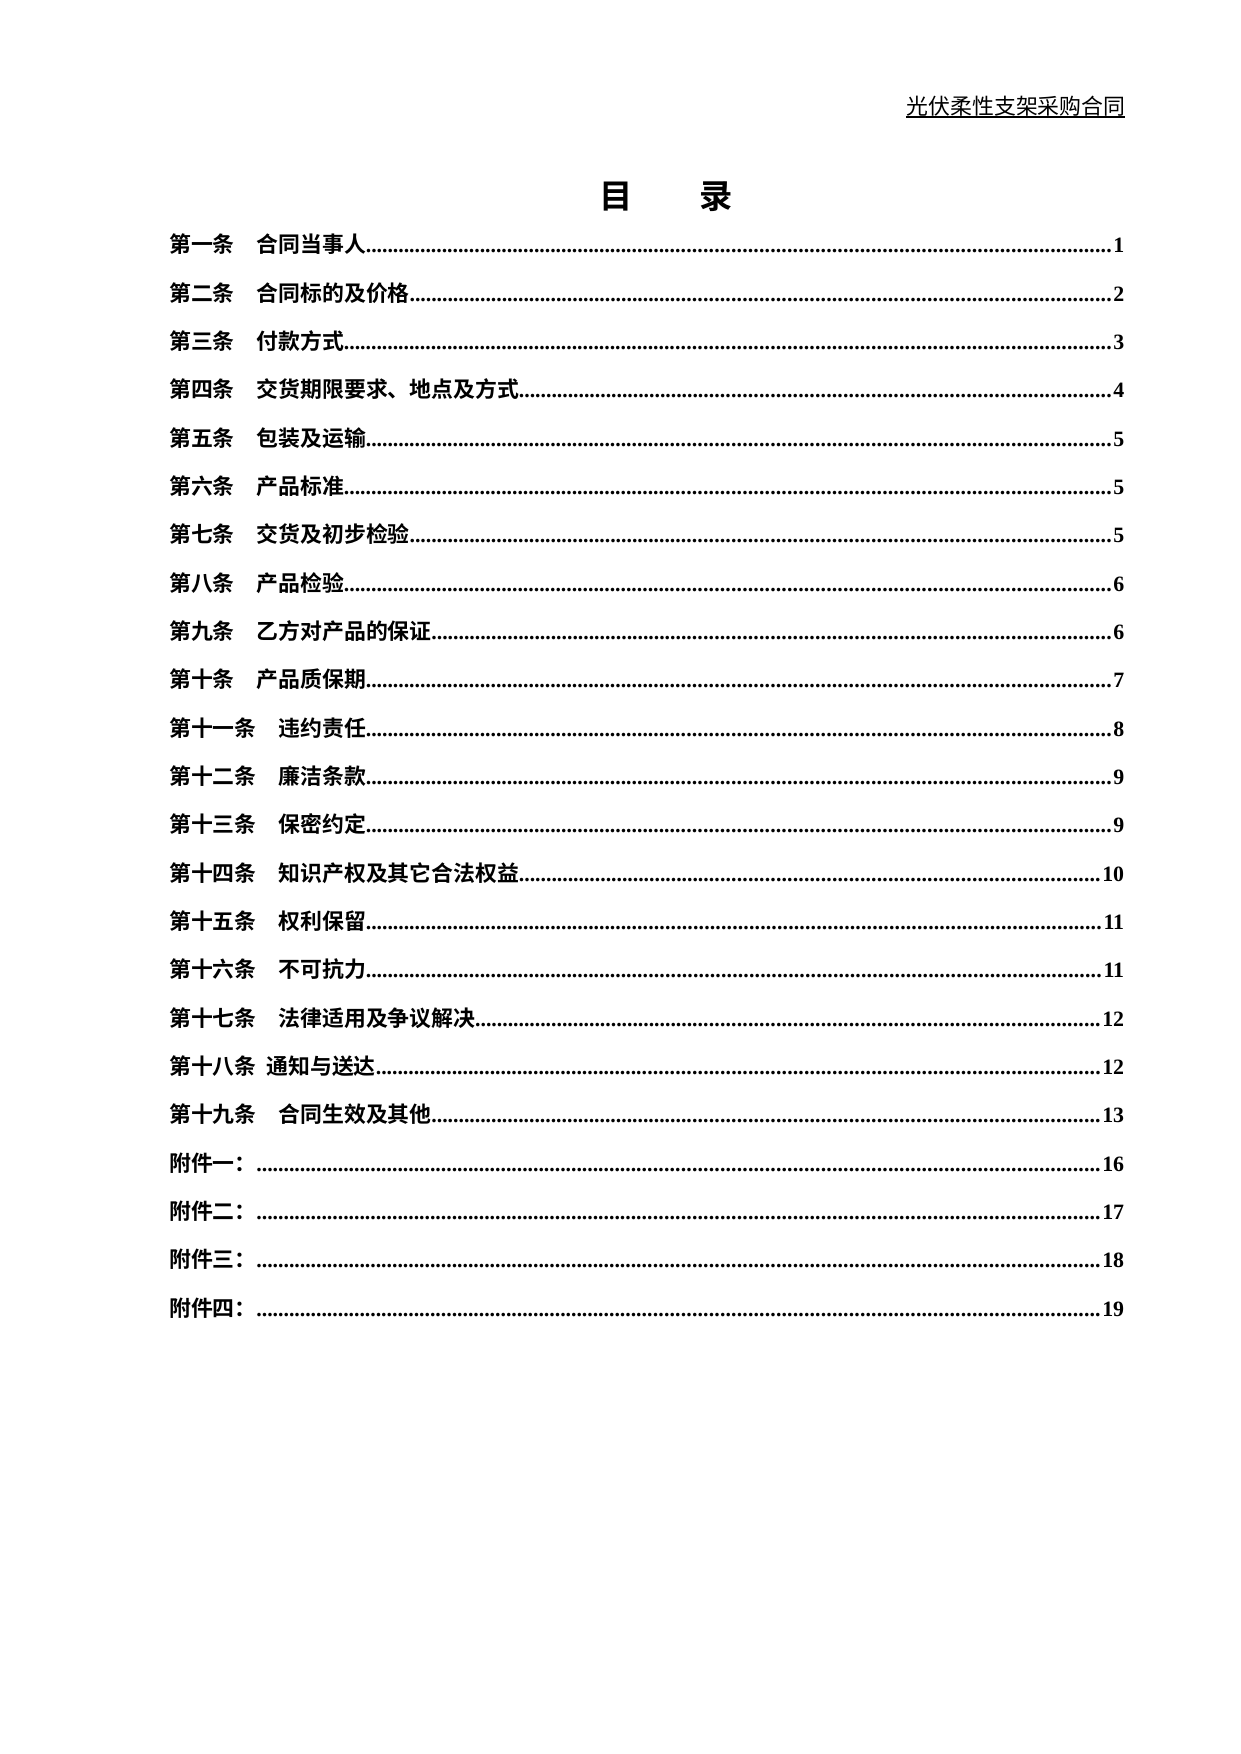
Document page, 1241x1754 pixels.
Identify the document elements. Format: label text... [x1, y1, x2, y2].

text 第一条 合同当事人 1 [169, 227, 1125, 259]
text 第十九条 合同生效及其他 13 [169, 1097, 1125, 1129]
text 第六条 产品标准 5 [169, 469, 1125, 501]
text 附件一： 16 [169, 1145, 1125, 1178]
text 第十条 产品质保期 7 [169, 662, 1125, 694]
text 第九条 乙方对产品的保证 6 [169, 614, 1125, 646]
text 第十七条 法律适用及争议解决 12 [169, 1000, 1125, 1033]
text 第十八条 通知与送达 12 [169, 1049, 1125, 1081]
text 第十三条 保密约定 9 [169, 807, 1125, 839]
text 第十五条 权利保留 11 [169, 904, 1125, 936]
text 第十一条 违约责任 8 [169, 710, 1125, 743]
text 第十二条 廉洁条款 9 [169, 759, 1125, 791]
text 第八条 产品检验 6 [169, 565, 1125, 598]
text 目 录 [169, 162, 1125, 227]
text 第五条 包装及运输 5 [169, 420, 1125, 453]
text 附件二： 17 [169, 1194, 1125, 1226]
text 附件四： 19 [169, 1290, 1125, 1323]
text 第十六条 不可抗力 11 [169, 952, 1125, 984]
text 第十四条 知识产权及其它合法权益 10 [169, 855, 1125, 888]
text 第七条 交货及初步检验 5 [169, 517, 1125, 549]
text 第二条 合同标的及价格 2 [169, 275, 1125, 308]
text 第四条 交货期限要求、地点及方式 4 [169, 372, 1125, 404]
text 第三条 付款方式 3 [169, 324, 1125, 356]
text 附件三： 18 [169, 1242, 1125, 1274]
